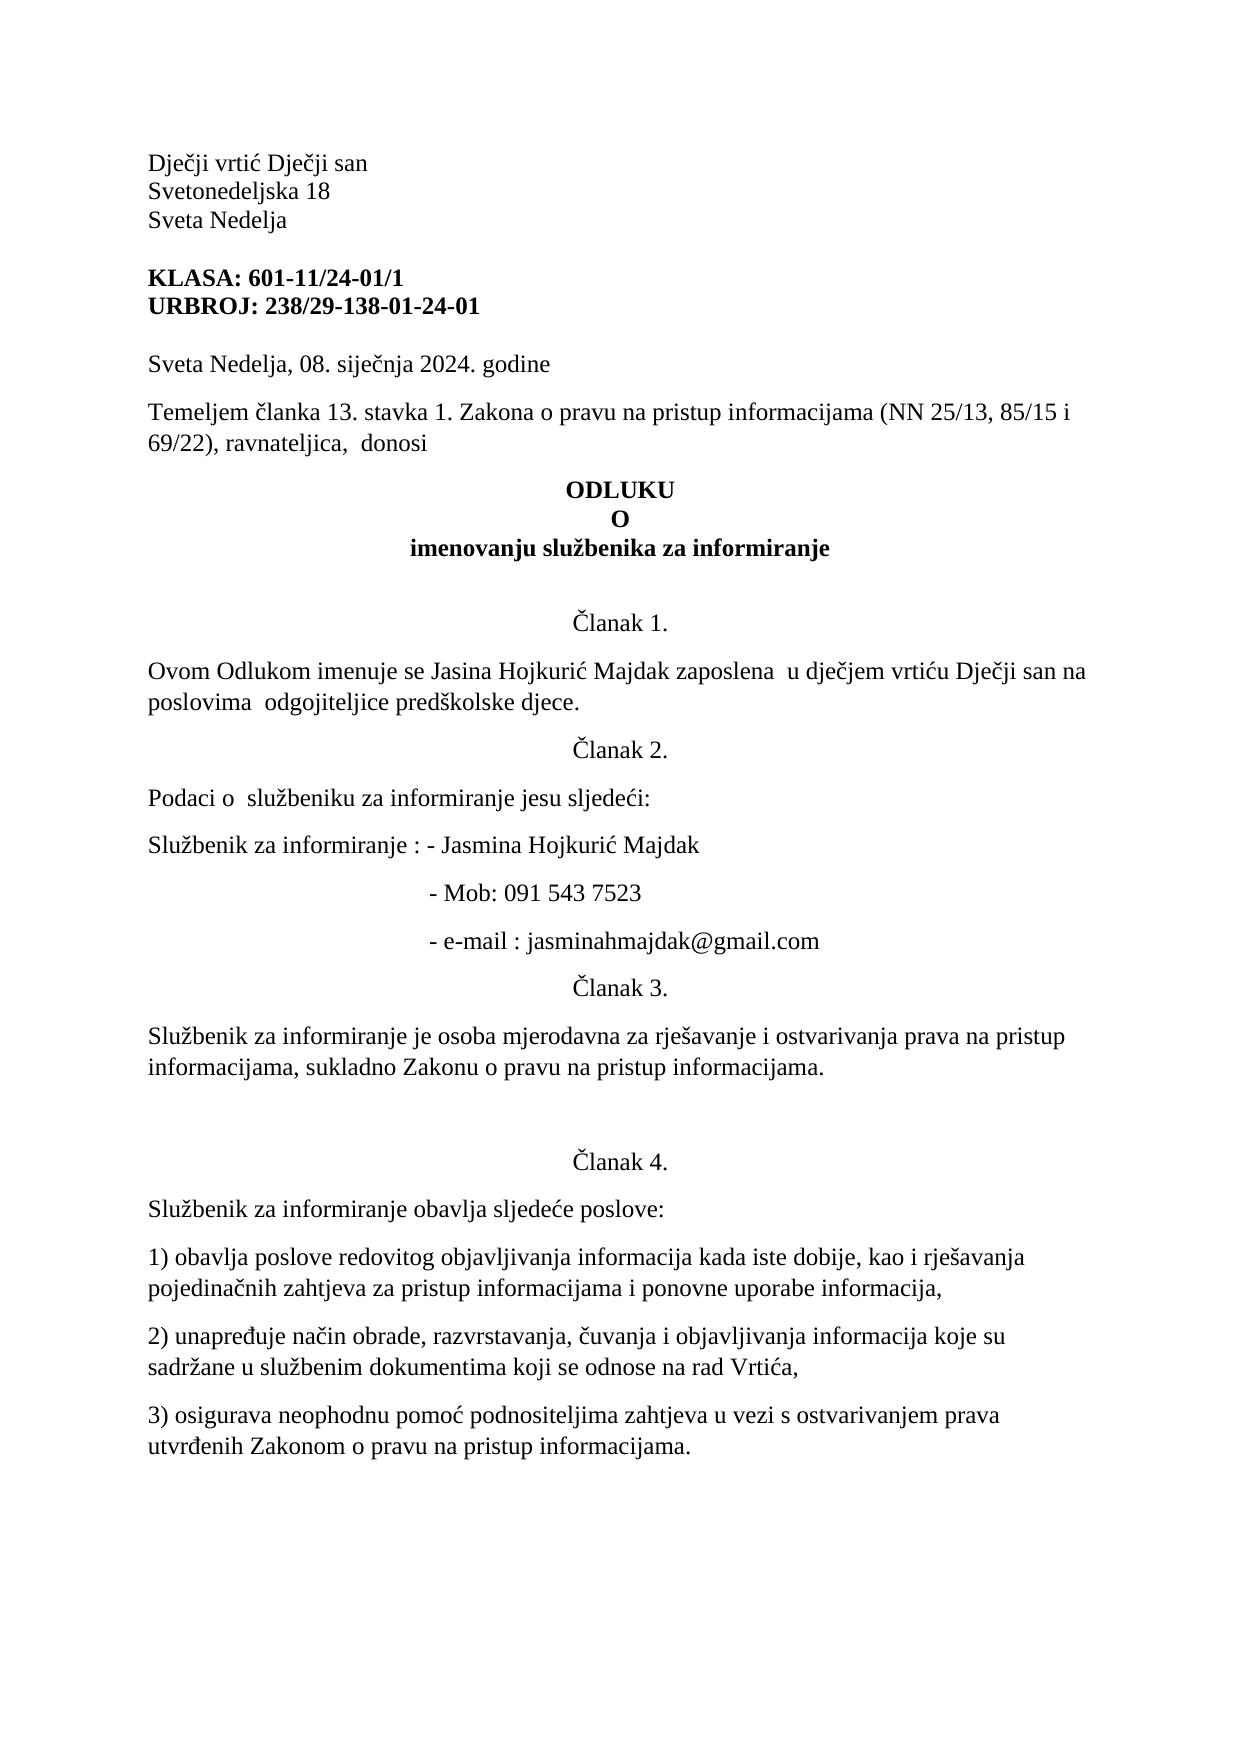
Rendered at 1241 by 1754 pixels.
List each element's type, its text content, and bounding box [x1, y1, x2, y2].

text Sveta Nedelja, 08. siječnja 2024. godine [148, 349, 1093, 378]
text Službenik za informiranje je osoba mjerodavna za rješavanje i ostvarivanja prava na pristup informacijama, sukladno Zakonu o pravu na pristup informacijama. [148, 1021, 1093, 1081]
text Sveta Nedelja [148, 205, 1093, 234]
text 2) unapređuje način obrade, razvrstavanja, čuvanja i objavljivanja informacija koje su sadržane u službenim dokumentima koji se odnose na rad Vrtića, [148, 1321, 1093, 1381]
text Svetonedeljska 18 [148, 176, 1093, 205]
text Službenik za informiranje obavlja sljedeće poslove: [148, 1194, 1093, 1223]
text 3) osigurava neophodnu pomoć podnositeljima zahtjeva u vezi s ostvarivanjem prava utvrđenih Zakonom o pravu na pristup informacijama. [148, 1400, 1093, 1459]
text - e-mail : jasminahmajdak@gmail.com [148, 926, 1093, 954]
text Podaci o službeniku za informiranje jesu sljedeći: [148, 783, 1093, 811]
text Članak 3. [148, 973, 1093, 1002]
text Službenik za informiranje : - Jasmina Hojkurić Majdak [148, 830, 1093, 859]
text 1) obavlja poslove redovitog objavljivanja informacija kada iste dobije, kao i rješavanja pojedinačnih zahtjeva za pristup informacijama i ponovne uporabe informacija, [148, 1242, 1093, 1302]
text Temeljem članka 13. stavka 1. Zakona o pravu na pristup informacijama (NN 25/13, 85/15 i 69/22), ravnateljica, donosi [148, 397, 1093, 456]
text Ovom Odlukom imenuje se Jasina Hojkurić Majdak zaposlena u dječjem vrtiću Dječji san na poslovima odgojiteljice predškolske djece. [148, 656, 1093, 716]
text Dječji vrtić Dječji san [148, 148, 1093, 176]
text - Mob: 091 543 7523 [148, 878, 1093, 907]
text imenovanju službenika za informiranje [148, 533, 1093, 562]
text Članak 2. [148, 735, 1093, 764]
text URBROJ: 238/29-138-01-24-01 [148, 291, 1093, 320]
text Članak 4. [148, 1147, 1093, 1176]
text ODLUKU [148, 475, 1093, 504]
text KLASA: 601-11/24-01/1 [148, 263, 1093, 291]
text Članak 1. [148, 608, 1093, 637]
text O [148, 504, 1093, 533]
